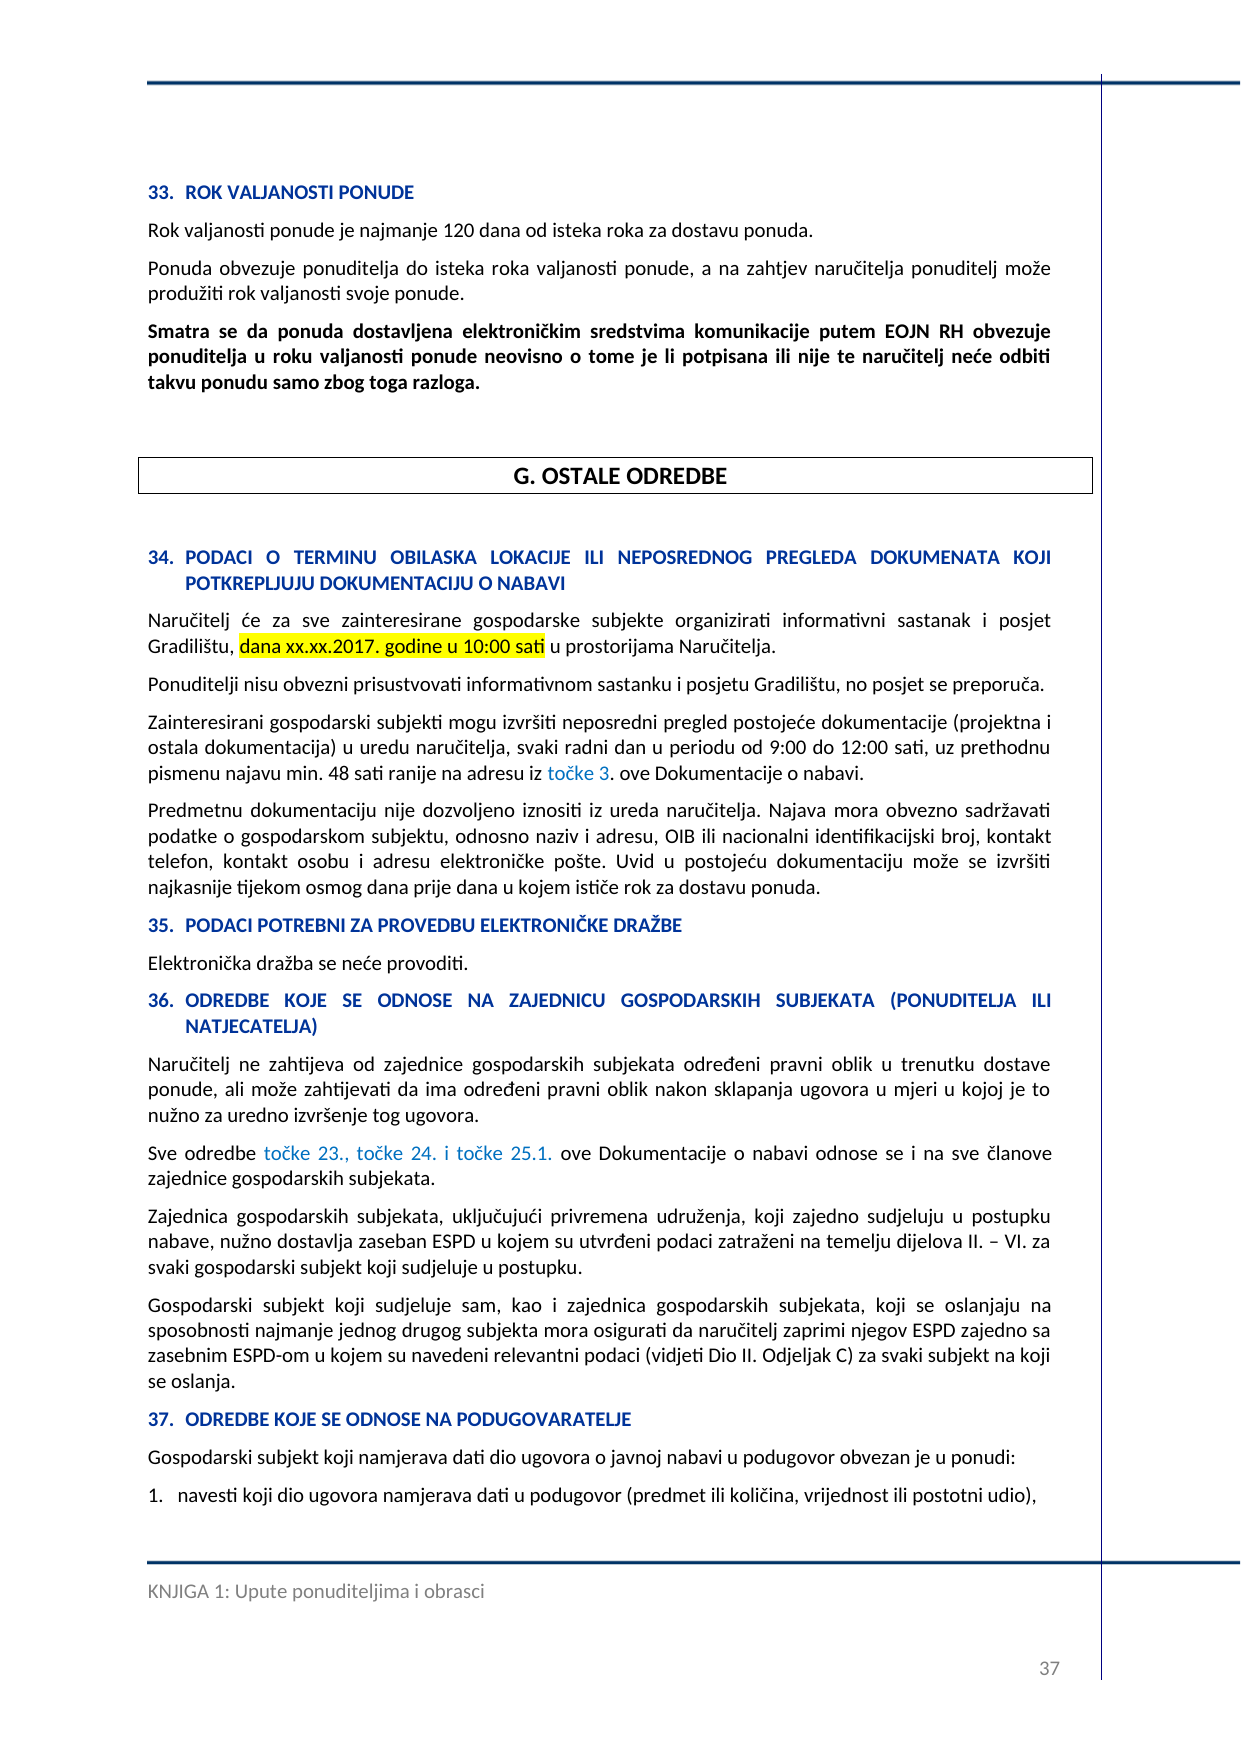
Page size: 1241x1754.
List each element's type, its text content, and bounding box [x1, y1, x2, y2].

list ODREDBE KOJE SE ODNOSE NA ZAJEDNICU GOSPODARSKIH SUBJEKATA (PONUDITELJA ILI NATJECATELJA) [148, 988, 1053, 1038]
list PODACI O terminu obilaska lokacije ili NEPOSREDNOG PREGLEDA DOKUMENATA KOJI POTKREPLJUJU DOKUMENTACIJU O NABAVI [148, 544, 1053, 595]
text Gospodarski subjekt koji sudjeluje sam, kao i zajednica gospodarskih subjekata, koji se oslanjaju na sposobnosti najmanje jednog drugog subjekta mora osigurati da naručitelj zaprimi njegov ESPD zajedno sa zasebnim ESPD-om u kojem su navedeni relevantni podaci (vidjeti Dio II. Odjeljak C) za svaki subjekt na koji se oslanja. [148, 1292, 1053, 1393]
text Naručitelj će za sve zainteresirane gospodarske subjekte organizirati informativni sastanak i posjet Gradilištu, dana xx.xx.2017. godine u 10:00 sati u prostorijama Naručitelja. [148, 608, 1053, 658]
text Zainteresirani gospodarski subjekti mogu izvršiti neposredni pregled postojeće dokumentacije (projektna i ostala dokumentacija) u uredu naručitelja, svaki radni dan u periodu od 9:00 do 12:00 sati, uz prethodnu pismenu najavu min. 48 sati ranije na adresu iz točke 3. ove Dokumentacije o nabavi. [148, 709, 1053, 785]
text Rok valjanosti ponude je najmanje 120 dana od isteka roka za dostavu ponuda. [148, 217, 1053, 242]
text Sve odredbe točke 23., točke 24. i točke 25.1. ove Dokumentacije o nabavi odnose se i na sve članove zajednice gospodarskih subjekata. [148, 1140, 1053, 1191]
picture [1102, 73, 1241, 94]
text Ponuda obvezuje ponuditelja do isteka roka valjanosti ponude, a na zahtjev naručitelja ponuditelj može produžiti rok valjanosti svoje ponude. [148, 255, 1053, 306]
picture [147, 73, 1101, 94]
text Smatra se da ponuda dostavljena elektroničkim sredstvima komunikacije putem EOJN RH obvezuje ponuditelja u roku valjanosti ponude neovisno o tome je li potpisana ili nije te naručitelj neće odbiti takvu ponudu samo zbog toga razloga. [148, 318, 1053, 394]
text 1. navesti koji dio ugovora namjerava dati u podugovor (predmet ili količina, vrijednost ili postotni udio), [148, 1482, 1053, 1507]
text Elektronička dražba se neće provoditi. [148, 950, 1053, 975]
text Zajednica gospodarskih subjekata, uključujući privremena udruženja, koji zajedno sudjeluju u postupku nabave, nužno dostavlja zaseban ESPD u kojem su utvrđeni podaci zatraženi na temelju dijelova II. – VI. za svaki gospodarski subjekt koji sudjeluje u postupku. [148, 1203, 1053, 1279]
subtitle G. OSTALE ODREDBE [139, 458, 1092, 493]
text Gospodarski subjekt koji namjerava dati dio ugovora o javnoj nabavi u podugovor obvezan je u ponudi: [148, 1444, 1053, 1469]
text Ponuditelji nisu obvezni prisustvovati informativnom sastanku i posjetu Gradilištu, no posjet se preporuča. [148, 671, 1053, 696]
list ROK VALJANOSTI PONUDE [148, 179, 1053, 204]
picture [147, 1554, 1101, 1572]
text Predmetnu dokumentaciju nije dozvoljeno iznositi iz ureda naručitelja. Najava mora obvezno sadržavati podatke o gospodarskom subjektu, odnosno naziv i adresu, OIB ili nacionalni identifikacijski broj, kontakt telefon, kontakt osobu i adresu elektroničke pošte. Uvid u postojeću dokumentaciju može se izvršiti najkasnije tijekom osmog dana prije dana u kojem ističe rok za dostavu ponuda. [148, 798, 1053, 899]
list Odredbe koje se odnose na podUGOVARATELJE [148, 1406, 1053, 1431]
picture [1102, 1554, 1241, 1572]
text Naručitelj ne zahtijeva od zajednice gospodarskih subjekata određeni pravni oblik u trenutku dostave ponude, ali može zahtijevati da ima određeni pravni oblik nakon sklapanja ugovora u mjeri u kojoj je to nužno za uredno izvršenje tog ugovora. [148, 1051, 1053, 1127]
list PODACI POTREBNI ZA PROVEDBU ELEKTRONIČKE DRAŽBE [148, 912, 1053, 937]
